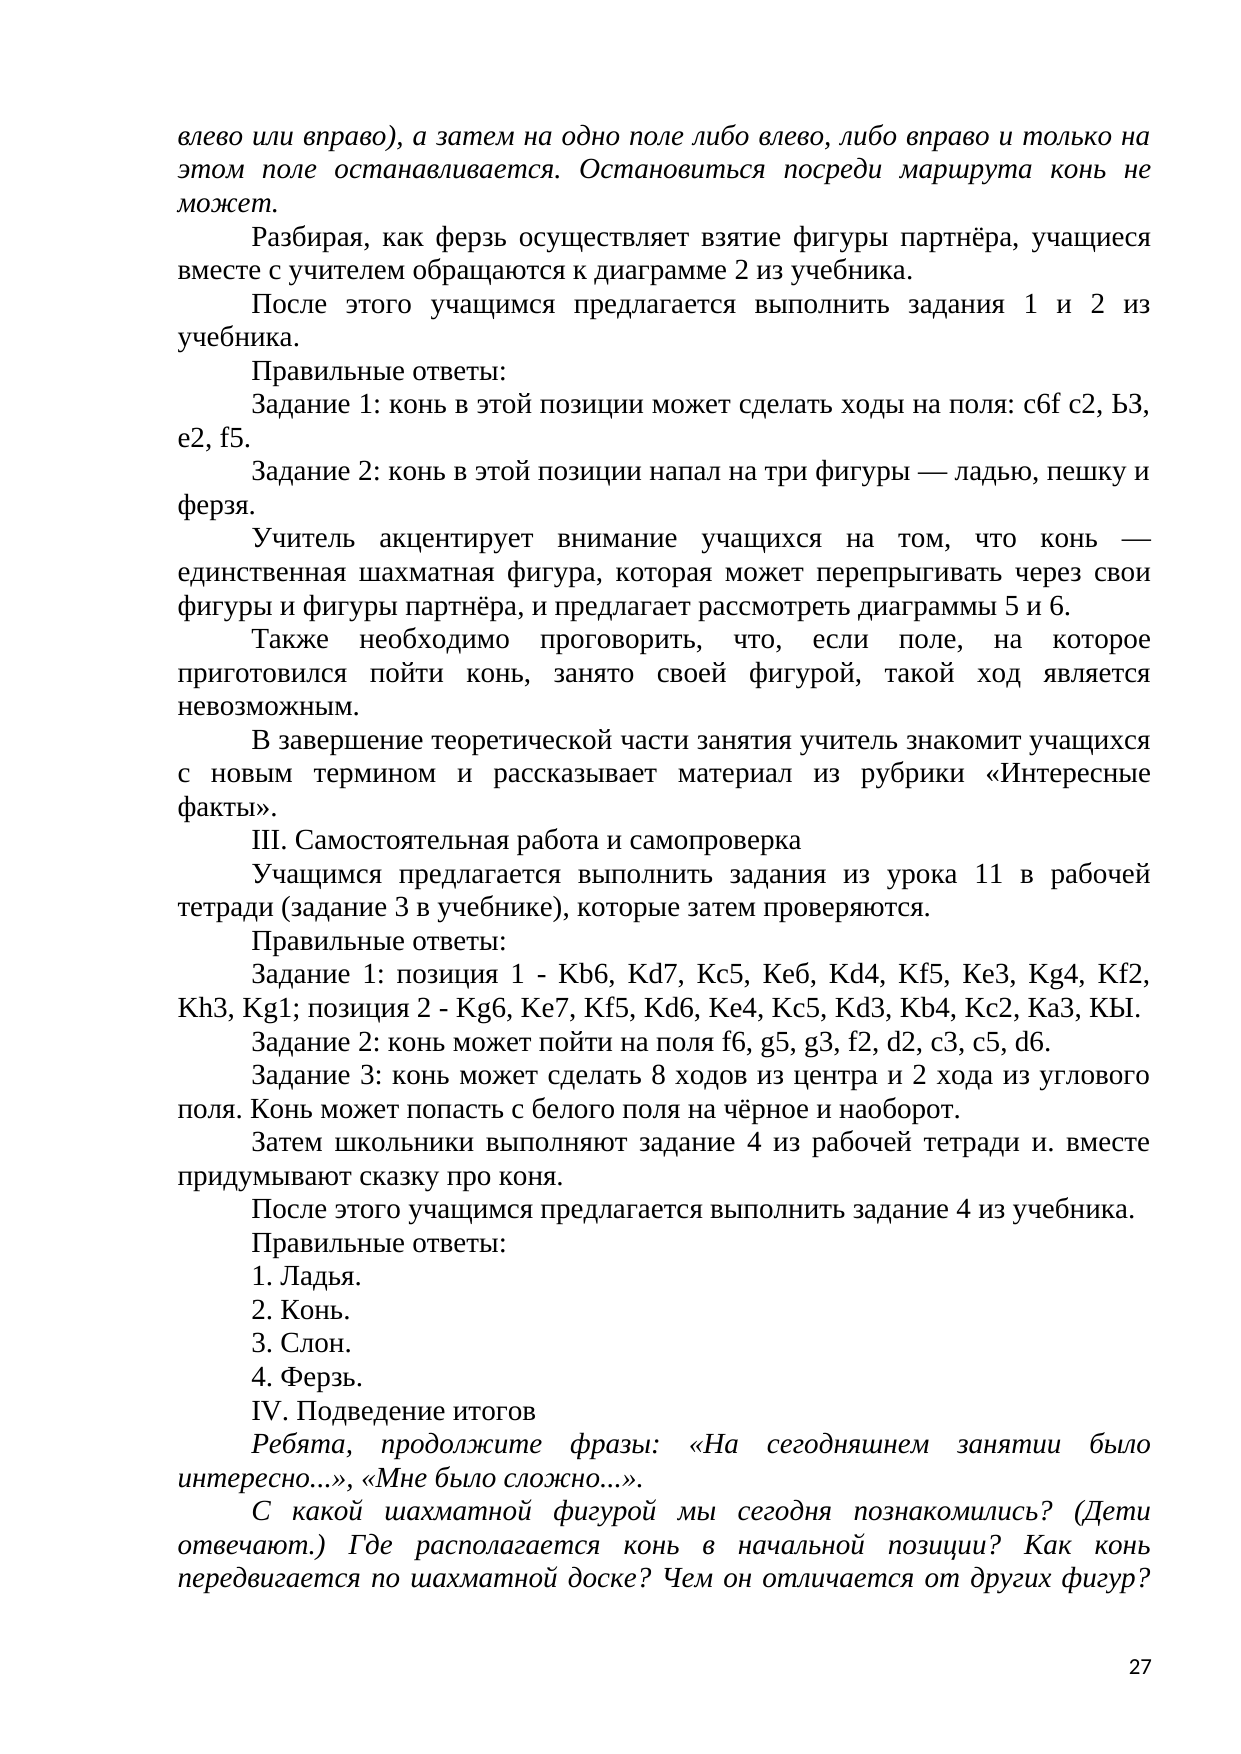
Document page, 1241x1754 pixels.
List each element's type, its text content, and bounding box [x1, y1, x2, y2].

text Задание 2: конь в этой позиции напал на три фигуры — ладью, пешку и ферзя. [177, 453, 1152, 521]
text Задание 2: конь может пойти на поля f6, g5, g3, f2, d2, с3, с5, d6. [177, 1024, 1152, 1057]
text III. Самостоятельная работа и самопроверка [177, 822, 1152, 856]
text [177, 1493, 1152, 1594]
text IV. Подведение итогов [177, 1393, 1152, 1426]
text После этого учащимся предлагается выполнить задания 1 и 2 из учебника. [177, 286, 1152, 353]
text 1. Ладья. [177, 1258, 1152, 1292]
text Правильные ответы: [177, 353, 1152, 386]
text Разбирая, как ферзь осуществляет взятие фигуры партнёра, учащиеся вместе с учителем обращаются к диаграмме 2 из учебника. [177, 219, 1152, 286]
text Также необходимо проговорить, что, если поле, на которое приготовился пойти конь, занято своей фигурой, такой ход является невозможным. [177, 621, 1152, 722]
text Задание 3: конь может сделать 8 ходов из центра и 2 хода из углового поля. Конь может попасть с белого поля на чёрное и наоборот. [177, 1057, 1152, 1124]
text 3. Слон. [177, 1326, 1152, 1359]
text Задание 1: позиция 1 - Kb6, Kd7, Кс5, Кеб, Kd4, Kf5, Ке3, Kg4, Kf2, Kh3, Kg1; позиция 2 - Kg6, Ke7, Kf5, Kd6, Ke4, Kc5, Kd3, Kb4, Kc2, Ка3, КЫ. [177, 957, 1152, 1024]
text Учитель акцентирует внимание учащихся на том, что конь — единственная шахматная фигура, которая может перепрыгивать через свои фигуры и фигуры партнёра, и предлагает рассмотреть диаграммы 5 и 6. [177, 521, 1152, 621]
text Затем школьники выполняют задание 4 из рабочей тетради и. вместе придумывают сказку про коня. [177, 1124, 1152, 1191]
text 4. Ферзь. [177, 1359, 1152, 1393]
text После этого учащимся предлагается выполнить задание 4 из учебника. [177, 1191, 1152, 1225]
text Задание 1: конь в этой позиции может сделать ходы на поля: c6f с2, ЬЗ, е2, f5. [177, 386, 1152, 453]
text Правильные ответы: [177, 923, 1152, 957]
text В завершение теоретической части занятия учитель знакомит учащихся с новым термином и рассказывает материал из рубрики «Интересные факты». [177, 722, 1152, 822]
text 2. Конь. [177, 1292, 1152, 1326]
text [177, 118, 1152, 219]
text Правильные ответы: [177, 1225, 1152, 1258]
text Ребята, продолжите фразы: «На сегодняшнем занятии было интересно...», «Мне было сложно...». [177, 1426, 1152, 1493]
text Учащимся предлагается выполнить задания из урока 11 в рабочей тетради (задание 3 в учебнике), которые затем проверяются. [177, 856, 1152, 923]
